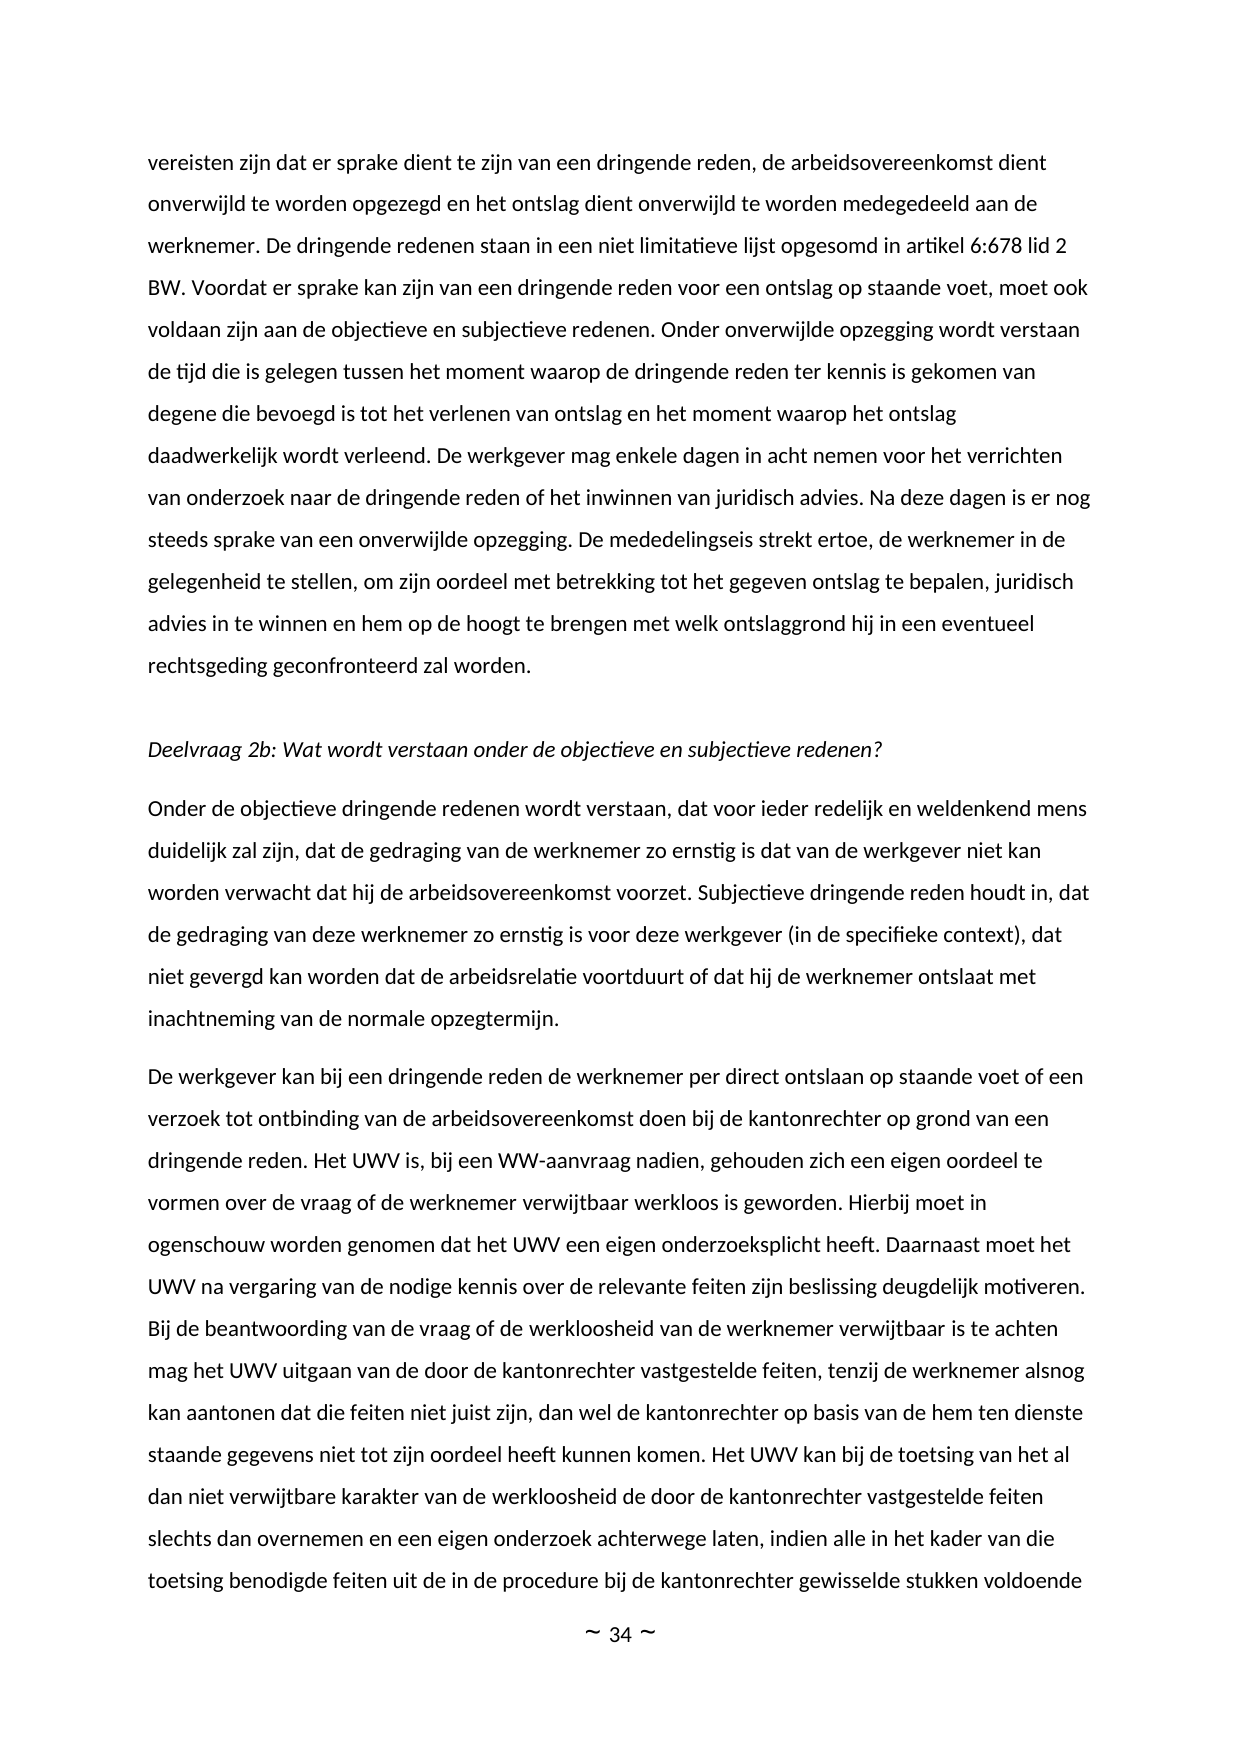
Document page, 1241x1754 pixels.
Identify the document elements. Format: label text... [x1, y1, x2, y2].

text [148, 1062, 1093, 1594]
text Onder de objectieve dringende redenen wordt verstaan, dat voor ieder redelijk en weldenkend mens duidelijk zal zijn, dat de gedraging van de werknemer zo ernstig is dat van de werkgever niet kan worden verwacht dat hij de arbeidsovereenkomst voorzet. Subjectieve dringende reden houdt in, dat de gedraging van deze werknemer zo ernstig is voor deze werkgever (in de specifieke context), dat niet gevergd kan worden dat de arbeidsrelatie voortduurt of dat hij de werknemer ontslaat met inachtneming van de normale opzegtermijn. [148, 794, 1093, 1032]
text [148, 148, 1093, 763]
